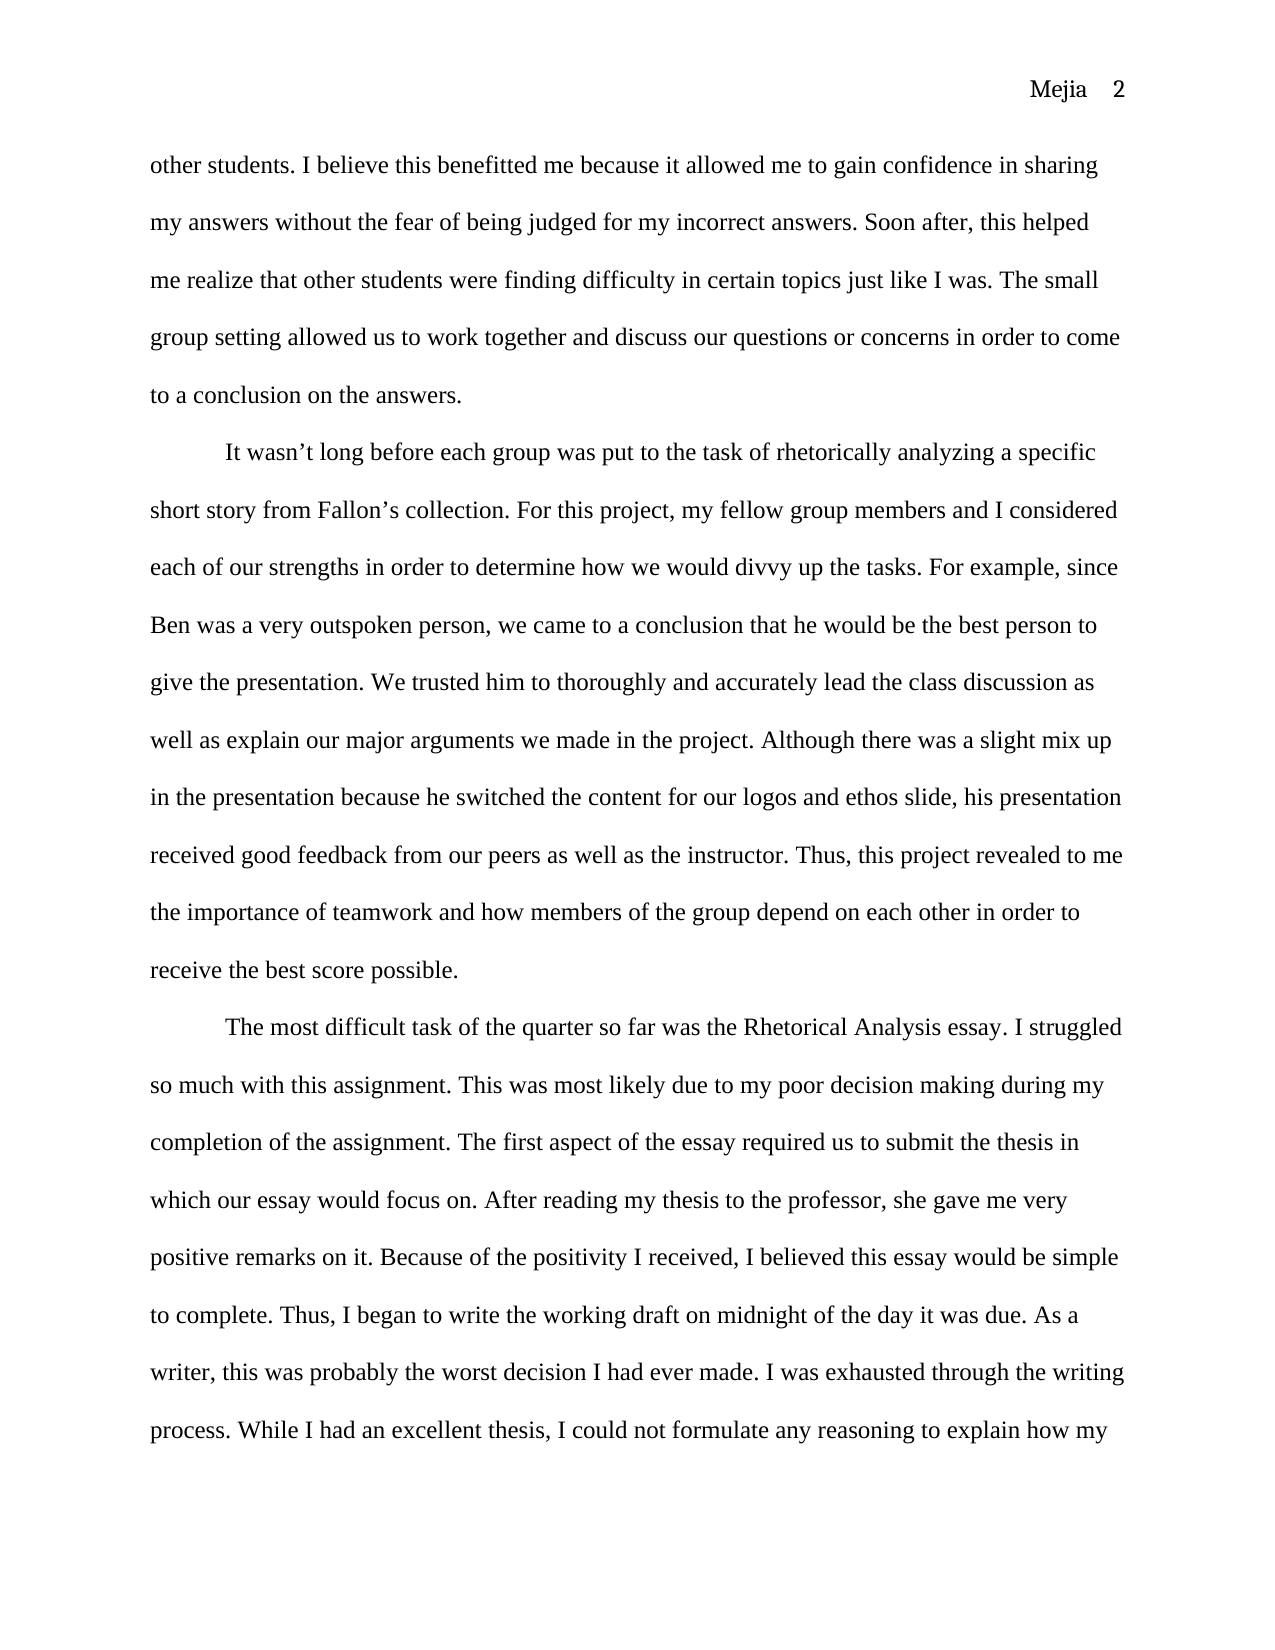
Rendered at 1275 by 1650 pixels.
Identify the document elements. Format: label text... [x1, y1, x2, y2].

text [150, 150, 1125, 409]
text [150, 1012, 1125, 1444]
text It wasn’t long before each group was put to the task of rhetorically analyzing a specific short story from Fallon’s collection. For this project, my fellow group members and I considered each of our strengths in order to determine how we would divvy up the tasks. For example, since Ben was a very outspoken person, we came to a conclusion that he would be the best person to give the presentation. We trusted him to thoroughly and accurately lead the class discussion as well as explain our major arguments we made in the project. Although there was a slight mix up in the presentation because he switched the content for our logos and ethos slide, his presentation received good feedback from our peers as well as the instructor. Thus, this project revealed to me the importance of teamwork and how members of the group depend on each other in order to receive the best score possible. [150, 437, 1125, 984]
